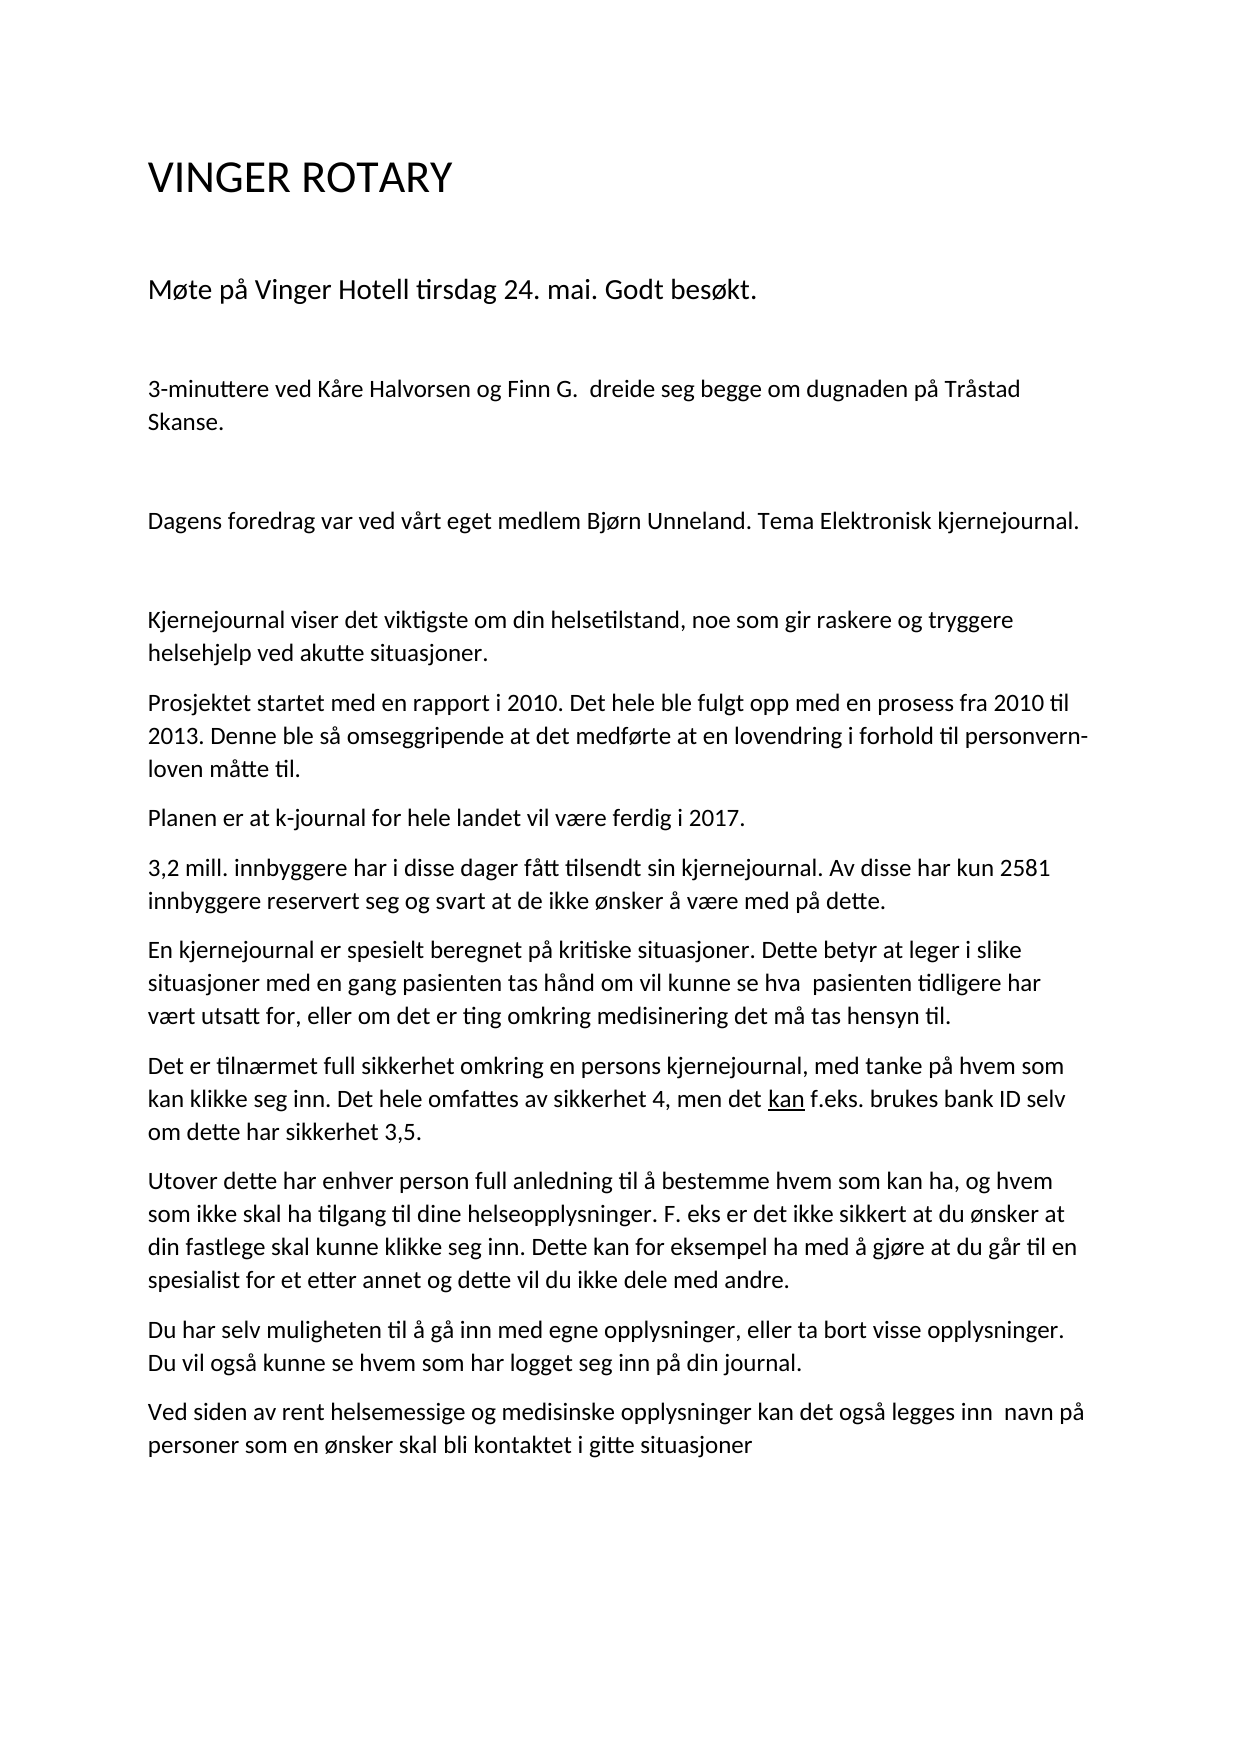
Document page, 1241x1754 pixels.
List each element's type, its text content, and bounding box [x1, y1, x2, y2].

text 3,2 mill. innbyggere har i disse dager fått tilsendt sin kjernejournal. Av disse har kun 2581 innbyggere reservert seg og svart at de ikke ønsker å være med på dette. [148, 852, 1093, 916]
text Det er tilnærmet full sikkerhet omkring en persons kjernejournal, med tanke på hvem som kan klikke seg inn. Det hele omfattes av sikkerhet 4, men det kan f.eks. brukes bank ID selv om dette har sikkerhet 3,5. [148, 1050, 1093, 1146]
text En kjernejournal er spesielt beregnet på kritiske situasjoner. Dette betyr at leger i slike situasjoner med en gang pasienten tas hånd om vil kunne se hva pasienten tidligere har vært utsatt for, eller om det er ting omkring medisinering det må tas hensyn til. [148, 935, 1093, 1031]
text Du har selv muligheten til å gå inn med egne opplysninger, eller ta bort visse opplysninger. Du vil også kunne se hvem som har logget seg inn på din journal. [148, 1314, 1093, 1377]
text Utover dette har enhver person full anledning til å bestemme hvem som kan ha, og hvem som ikke skal ha tilgang til dine helseopplysninger. F. eks er det ikke sikkert at du ønsker at din fastlege skal kunne klikke seg inn. Dette kan for eksempel ha med å gjøre at du går til en spesialist for et etter annet og dette vil du ikke dele med andre. [148, 1166, 1093, 1295]
text Kjernejournal viser det viktigste om din helsetilstand, noe som gir raskere og tryggere helsehjelp ved akutte situasjoner. [148, 605, 1093, 668]
text VINGER ROTARY [148, 148, 1093, 203]
text Planen er at k-journal for hele landet vil være ferdig i 2017. [148, 803, 1093, 833]
text Dagens foredrag var ved vårt eget medlem Bjørn Unneland. Tema Elektronisk kjernejournal. [148, 506, 1093, 536]
text 3-minuttere ved Kåre Halvorsen og Finn G. dreide seg begge om dugnaden på Tråstad Skanse. [148, 373, 1093, 437]
text Prosjektet startet med en rapport i 2010. Det hele ble fulgt opp med en prosess fra 2010 til 2013. Denne ble så omseggripende at det medførte at en lovendring i forhold til personvern-loven måtte til. [148, 687, 1093, 783]
text Møte på Vinger Hotell tirsdag 24. mai. Godt besøkt. [148, 271, 1093, 307]
text Ved siden av rent helsemessige og medisinske opplysninger kan det også legges inn navn på personer som en ønsker skal bli kontaktet i gitte situasjoner [148, 1396, 1093, 1460]
